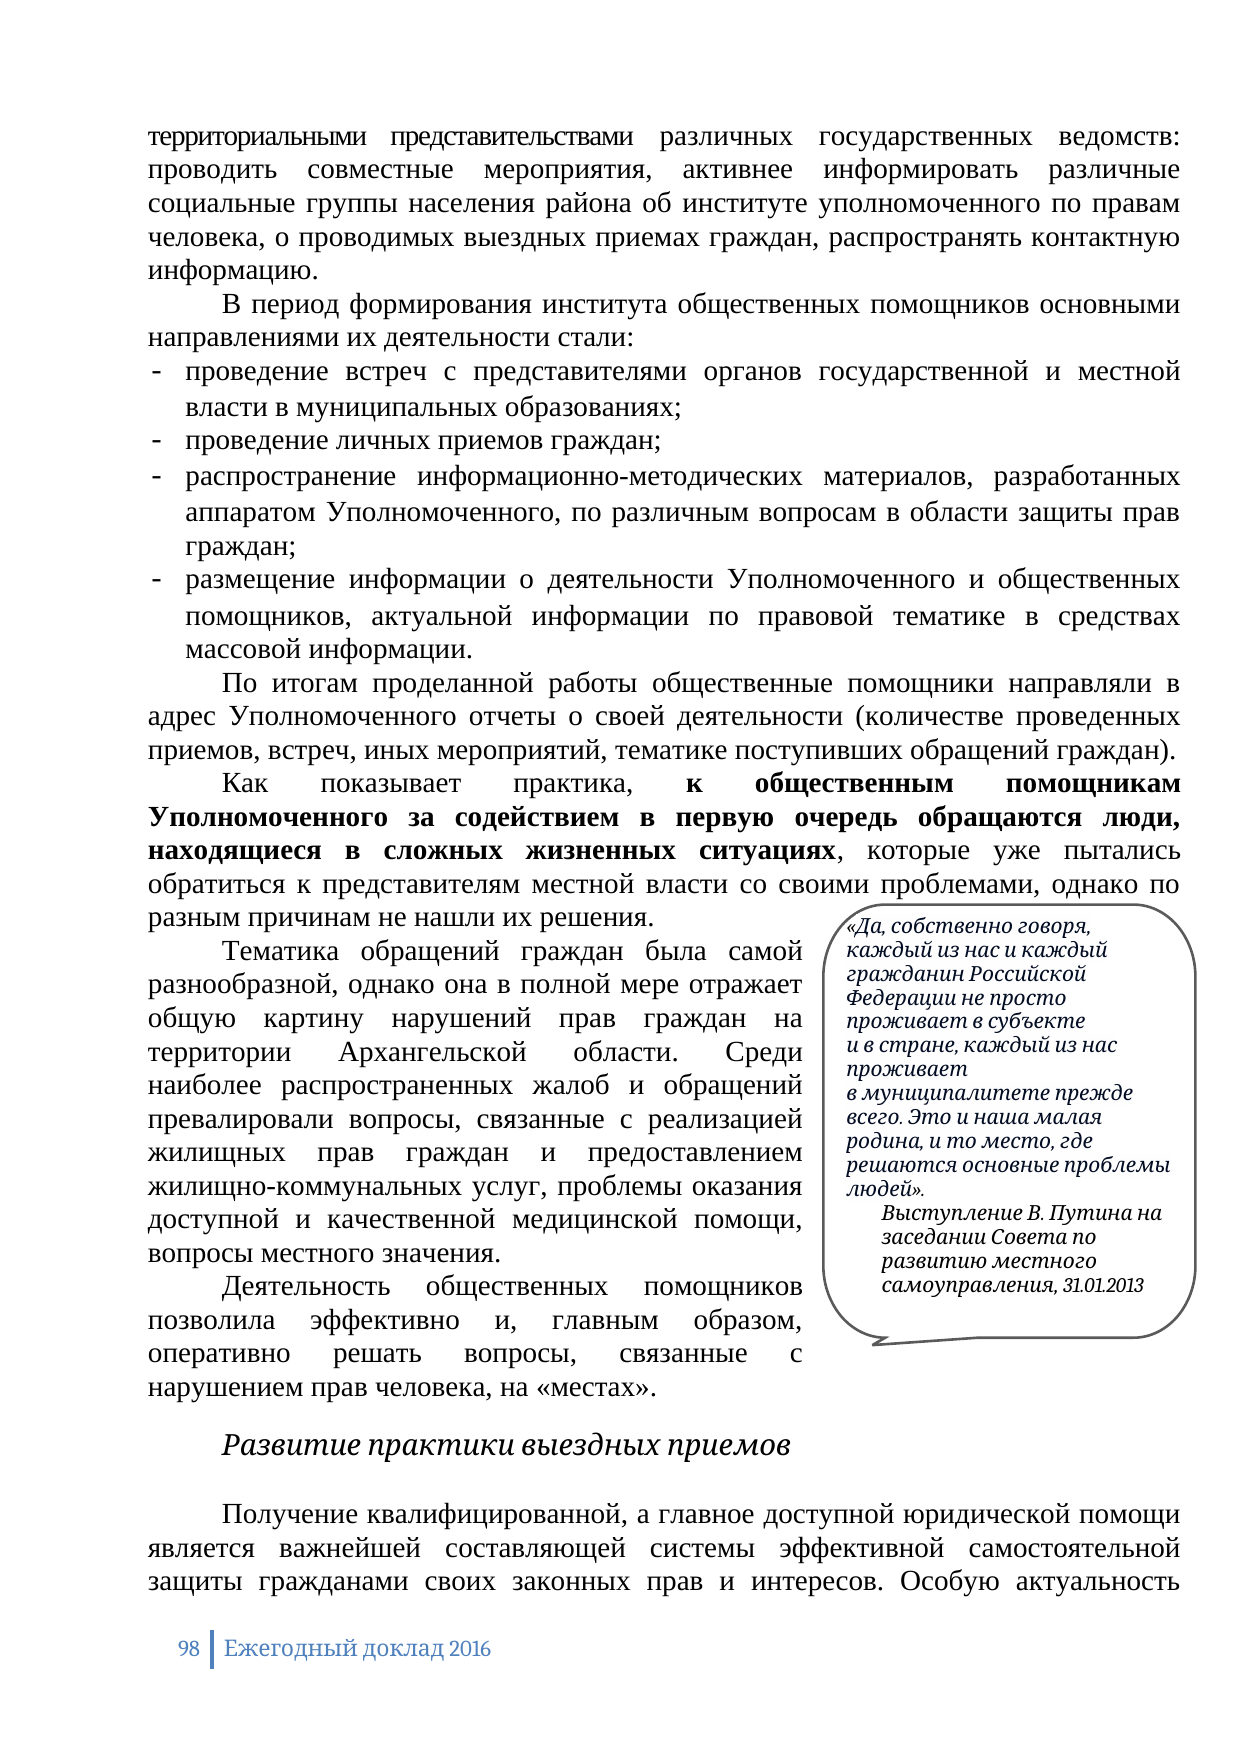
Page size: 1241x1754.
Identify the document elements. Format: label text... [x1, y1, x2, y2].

list проведение личных приемов граждан; [148, 422, 1181, 458]
list размещение информации о деятельности Уполномоченного и общественных помощников, актуальной информации по правовой тематике в средствах массовой информации. [148, 562, 1181, 665]
subtitle Развитие практики выездных приемов [222, 1429, 1181, 1463]
text Как показывает практика, к общественным помощникам Уполномоченного за содействием в первую очередь обращаются люди, находящиеся в сложных жизненных ситуациях, которые уже пытались обратиться к представителям местной власти со своими проблемами, однако по разным причинам не нашли их решения. [148, 765, 1181, 933]
text Деятельность общественных помощников позволила эффективно и, главным образом, оперативно решать вопросы, связанные с нарушением прав человека, на «местах». [148, 1268, 1181, 1403]
text По итогам проделанной работы общественные помощники направляли в адрес Уполномоченного отчеты о своей деятельности (количестве проведенных приемов, встреч, иных мероприятий, тематике поступивших обращений граждан). [148, 665, 1181, 765]
list распространение информационно-методических материалов, разработанных аппаратом Уполномоченного, по различным вопросам в области защиты прав граждан; [148, 458, 1181, 562]
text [148, 118, 1181, 286]
text Тематика обращений граждан была самой разнообразной, однако она в полной мере отражает общую картину нарушений прав граждан на территории Архангельской области. Среди наиболее распространенных жалоб и обращений превалировали вопросы, связанные с реализацией жилищных прав граждан и предоставлением жилищно-коммунальных услуг, проблемы оказания доступной и качественной медицинской помощи, вопросы местного значения. [148, 933, 833, 1268]
text В период формирования института общественных помощников основными направлениями их деятельности стали: [148, 286, 1181, 353]
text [148, 1496, 1181, 1597]
list проведение встреч с представителями органов государственной и местной власти в муниципальных образованиях; [148, 353, 1181, 422]
